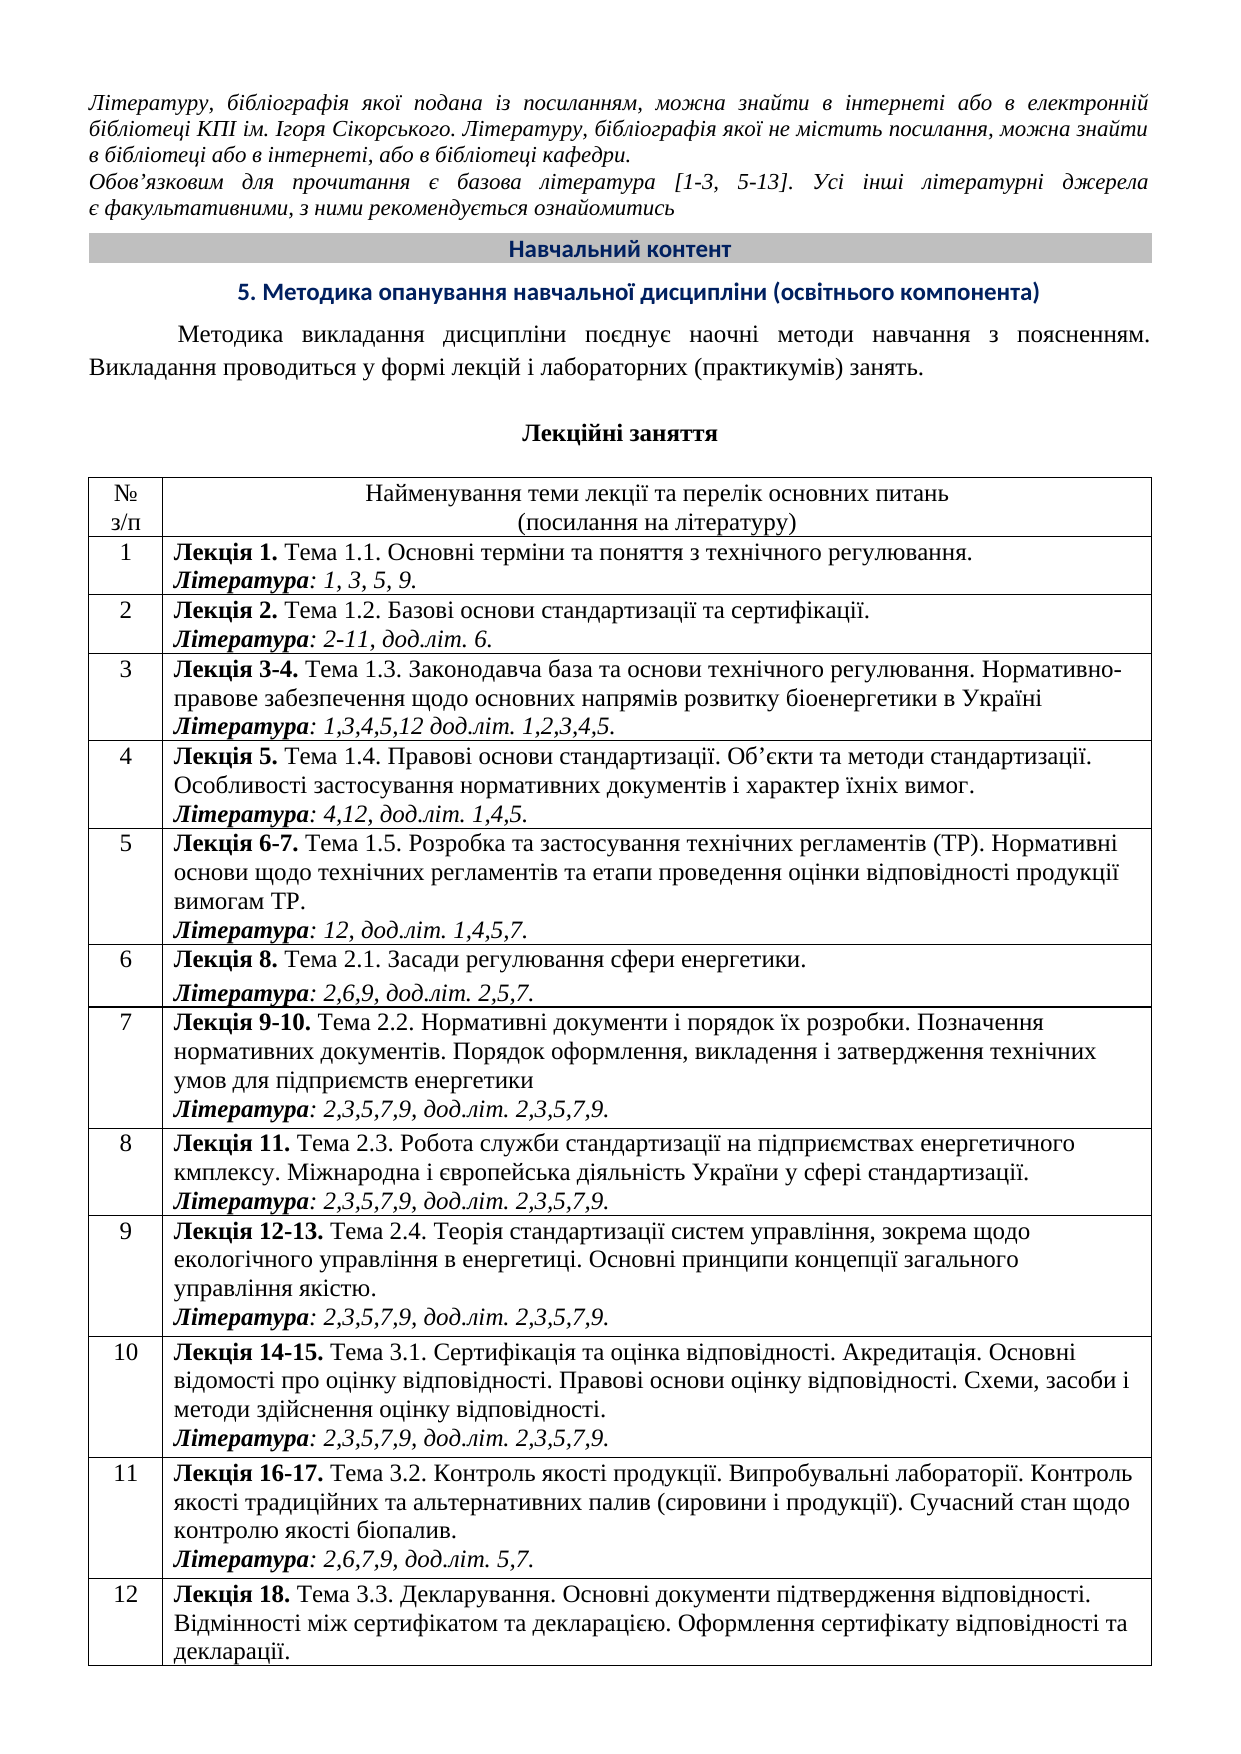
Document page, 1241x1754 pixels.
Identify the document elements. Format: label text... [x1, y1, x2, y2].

table_cell Лекція 3-4. Тема 1.3. Законодавча база та основи технічного регулювання. Нормативно-правове забезпечення щодо основних напрямів розвитку біоенергетики в Україні Література: 1,3,4,5,12 дод.літ. 1,2,3,4,5. [163, 654, 1151, 740]
table_cell 3 [89, 654, 162, 740]
table_cell Лекція 2. Тема 1.2. Базові основи стандартизації та сертифікації. Література: 2-11, дод.літ. 6. [163, 595, 1151, 653]
table_cell Лекція 8. Тема 2.1. Засади регулювання сфери енергетики. Література: 2,6,9, дод.літ. 2,5,7. [163, 945, 1151, 1006]
table_cell 2 [89, 595, 162, 653]
table_cell 12 [89, 1579, 162, 1665]
table_cell Лекція 1. Тема 1.1. Основні терміни та поняття з технічного регулювання. Література: 1, 3, 5, 9. [163, 537, 1151, 594]
table_cell Лекція 16-17. Тема 3.2. Контроль якості продукції. Випробувальні лабораторії. Контроль якості традиційних та альтернативних палив (сировини і продукції). Сучасний стан щодо контролю якості біопалив. Література: 2,6,7,9, дод.літ. 5,7. [163, 1458, 1151, 1578]
text Обов’язковим для прочитання є базова література [1-3, 5-13]. Усі інші літературні джерела є факультативними, з ними рекомендується ознайомитись [89, 168, 1152, 220]
table_cell Лекція 11. Тема 2.3. Робота служби стандартизації на підприємствах енергетичного кмплексу. Міжнародна і європейська діяльність України у сфері стандартизації. Література: 2,3,5,7,9, дод.літ. 2,3,5,7,9. [163, 1129, 1151, 1215]
table_cell 7 [89, 1008, 162, 1127]
table_cell 10 [89, 1337, 162, 1457]
table_cell Лекція 14-15. Тема 3.1. Сертифікація та оцінка відповідності. Акредитація. Основні відомості про оцінку відповідності. Правові основи оцінку відповідності. Схеми, засоби і методи здійснення оцінку відповідності. Література: 2,3,5,7,9, дод.літ. 2,3,5,7,9. [163, 1337, 1151, 1457]
text Методика викладання дисципліни поєднує наочні методи навчання з поясненням. Викладання проводиться у формі лекцій і лабораторних (практикумів) занять. [89, 319, 1152, 381]
table_cell Лекція 6-7. Тема 1.5. Розробка та застосування технічних регламентів (ТР). Нормативні основи щодо технічних регламентів та етапи проведення оцінки відповідності продукції вимогам ТР. Література: 12, дод.літ. 1,4,5,7. [163, 829, 1151, 943]
table_cell 5 [89, 829, 162, 943]
table_cell Лекція 5. Тема 1.4. Правові основи стандартизації. Об’єкти та методи стандартизації. Особливості застосування нормативних документів і характер їхніх вимог. Література: 4,12, дод.літ. 1,4,5. [163, 741, 1151, 827]
table_cell 6 [89, 945, 162, 1006]
table_header № з/п [89, 478, 162, 536]
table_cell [163, 1579, 1151, 1665]
table_cell 8 [89, 1129, 162, 1215]
table_cell 9 [89, 1216, 162, 1336]
table_cell 11 [89, 1458, 162, 1578]
table_cell 4 [89, 741, 162, 827]
subtitle 5. Методика опанування навчальної дисципліни (освітнього компонента) [126, 276, 1152, 306]
table_cell Лекція 9-10. Тема 2.2. Нормативні документи і порядок їх розробки. Позначення нормативних документів. Порядок оформлення, викладення і затвердження технічних умов для підприємств енергетики Література: 2,3,5,7,9, дод.літ. 2,3,5,7,9. [163, 1008, 1151, 1127]
table_cell Лекція 12-13. Тема 2.4. Теорія стандартизації систем управління, зокрема щодо екологічного управління в енергетиці. Основні принципи концепції загального управління якістю. Література: 2,3,5,7,9, дод.літ. 2,3,5,7,9. [163, 1216, 1151, 1336]
table_header Найменування теми лекції та перелік основних питань (посилання на літературу) [163, 478, 1151, 536]
subtitle Навчальний контент [89, 233, 1152, 263]
table_cell 1 [89, 537, 162, 594]
text Літературу, бібліографія якої подана із посиланням, можна знайти в інтернеті або в електронній бібліотеці КПІ ім. Ігоря Сікорського. Літературу, бібліографія якої не містить посилання, можна знайти в бібліотеці або в інтернеті, або в бібліотеці кафедри. [89, 89, 1152, 168]
text Лекційні заняття [89, 418, 1152, 447]
